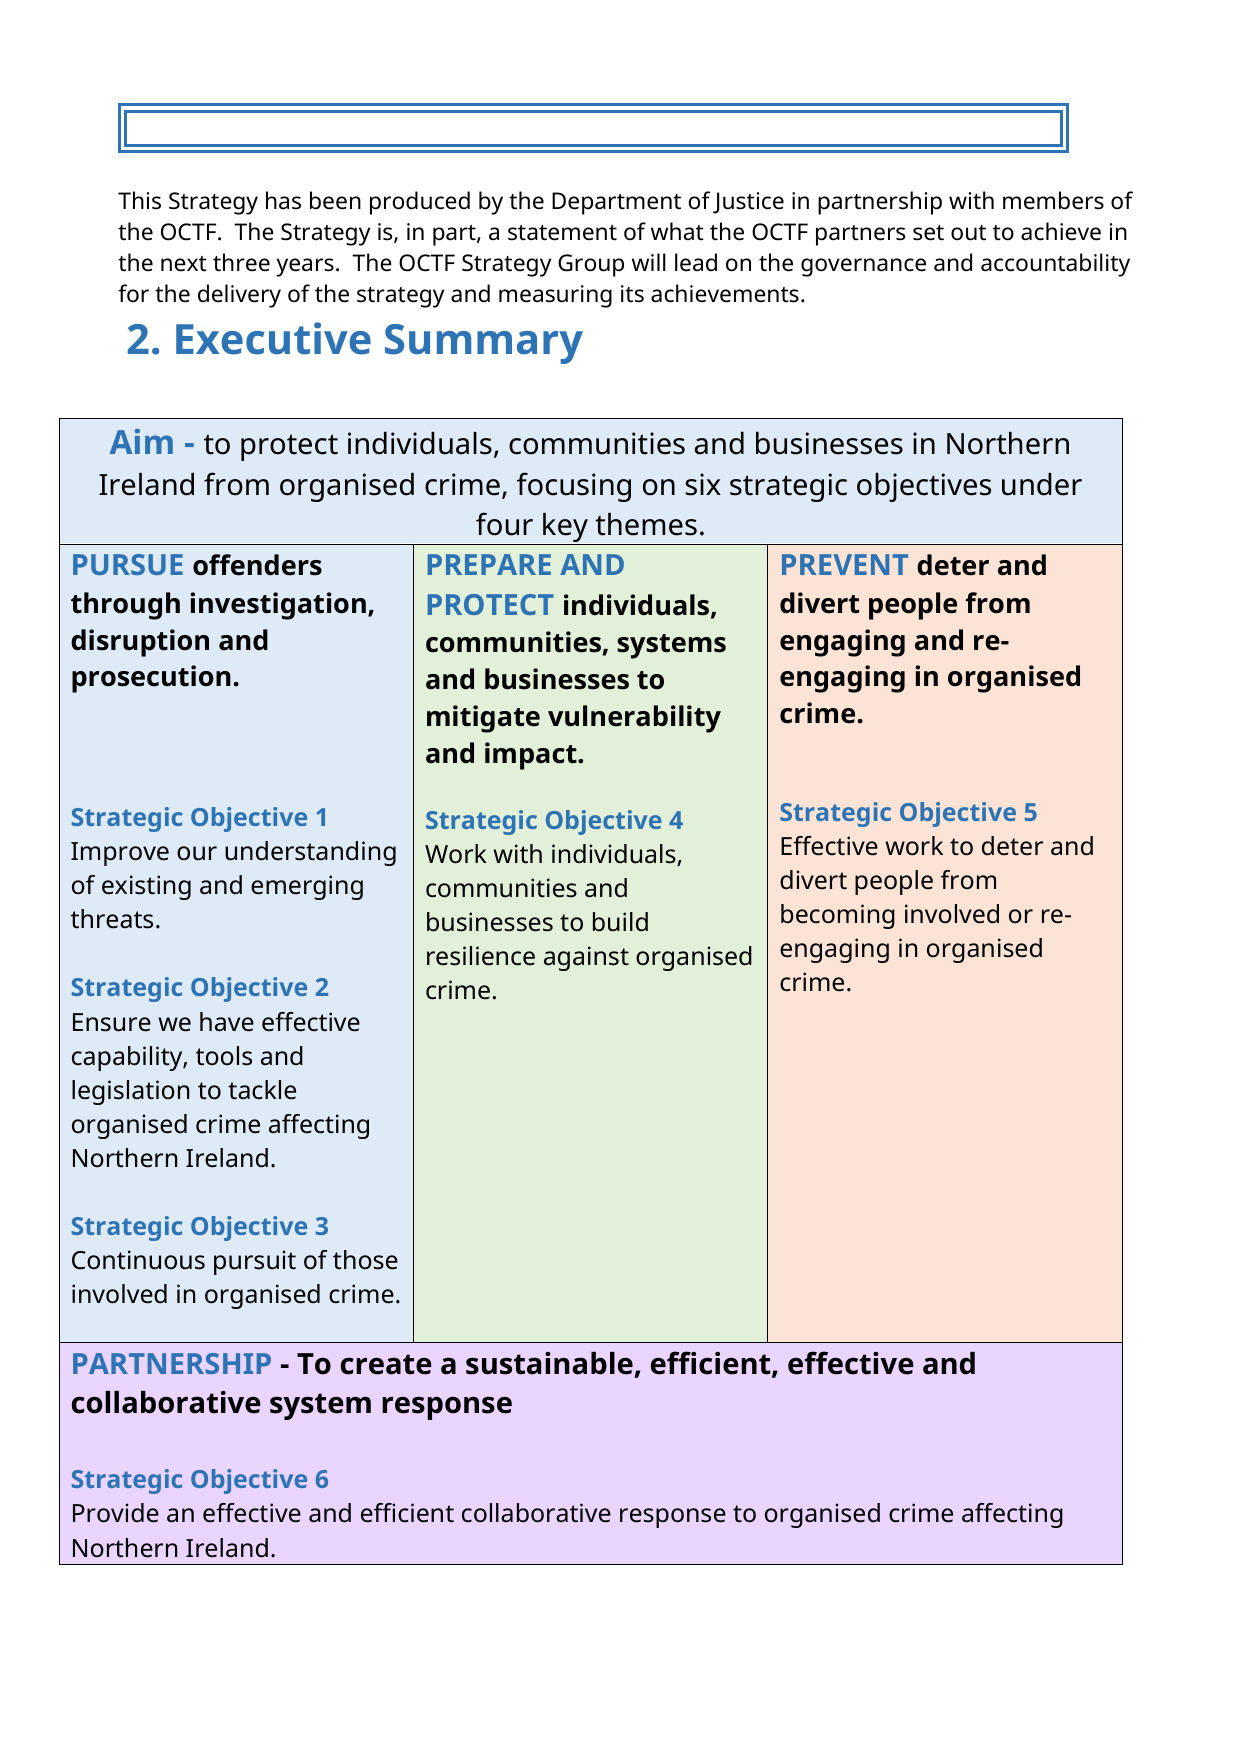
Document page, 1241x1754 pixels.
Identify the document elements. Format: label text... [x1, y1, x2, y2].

table_cell PREVENT deter and divert people from engaging and re-engaging in organised crime. Strategic Objective 5 Effective work to deter and divert people from becoming involved or re-engaging in organised crime. [768, 545, 1122, 1342]
text This Strategy has been produced by the Department of Justice in partnership with members of the OCTF. The Strategy is, in part, a statement of what the OCTF partners set out to achieve in the next three years. The OCTF Strategy Group will lead on the governance and accountability for the delivery of the strategy and measuring its achievements. [118, 184, 1137, 309]
table_cell PARTNERSHIP - To create a sustainable, efficient, effective and collaborative system response Strategic Objective 6 Provide an effective and efficient collaborative response to organised crime affecting Northern Ireland. [60, 1343, 1122, 1564]
table_header Aim - to protect individuals, communities and businesses in Northern Ireland from organised crime, focusing on six strategic objectives under four key themes. [60, 419, 1122, 543]
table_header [122, 106, 1064, 144]
text 2. Executive Summary [118, 309, 1137, 366]
table_cell PURSUE offenders through investigation, disruption and prosecution. Strategic Objective 1 Improve our understanding of existing and emerging threats. Strategic Objective 2 Ensure we have effective capability, tools and legislation to tackle organised crime affecting Northern Ireland. Strategic Objective 3 Continuous pursuit of those involved in organised crime. [60, 545, 413, 1342]
table_cell PREPARE AND PROTECT individuals, communities, systems and businesses to mitigate vulnerability and impact. Strategic Objective 4 Work with individuals, communities and businesses to build resilience against organised crime. [414, 545, 767, 1342]
